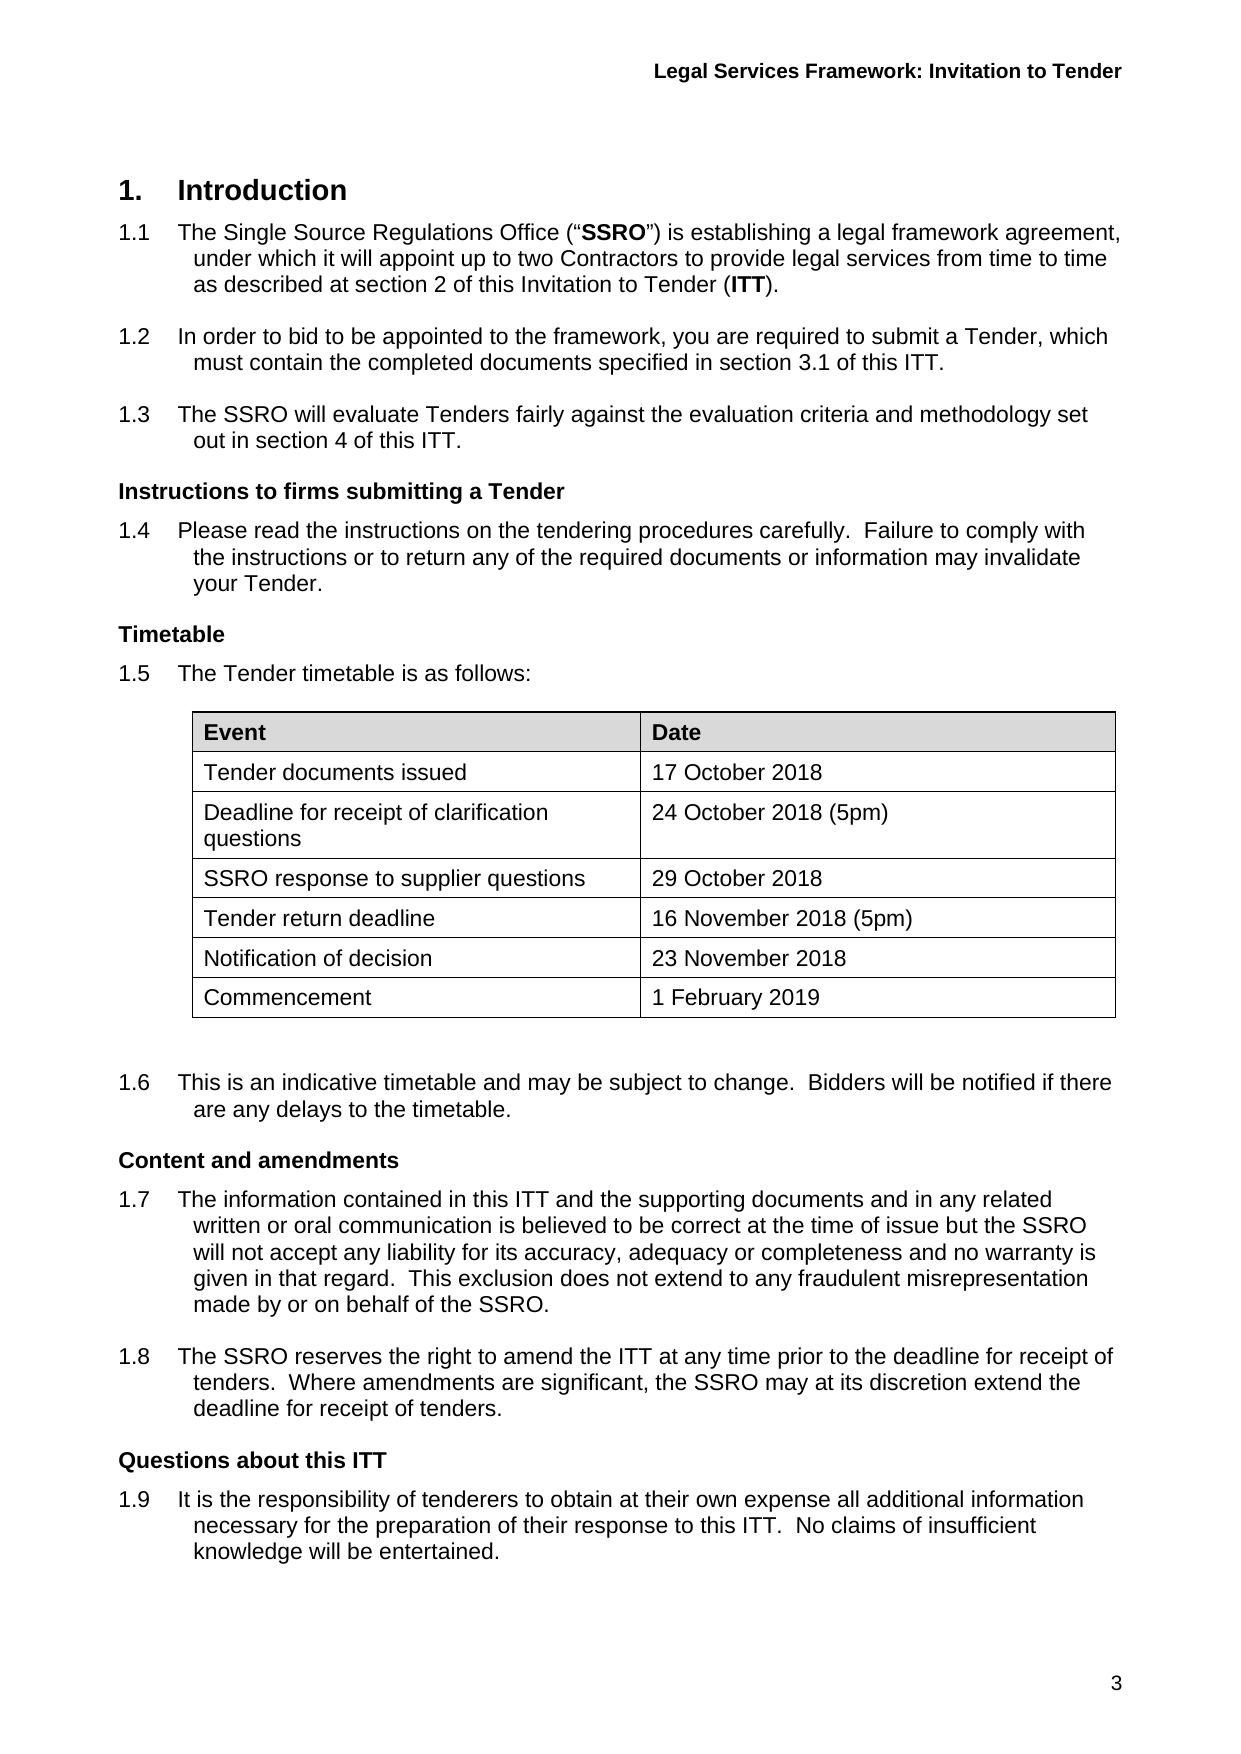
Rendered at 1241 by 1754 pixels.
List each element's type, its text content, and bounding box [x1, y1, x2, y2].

text In order to bid to be appointed to the framework, you are required to submit a Tender, which must contain the completed documents specified in section 3.1 of this ITT. [118, 323, 1122, 376]
table_cell Deadline for receipt of clarification questions [193, 792, 640, 857]
table_cell 24 October 2018 (5pm) [641, 792, 1115, 857]
subtitle Timetable [118, 621, 1122, 647]
table_cell Commencement [193, 978, 640, 1017]
text The information contained in this ITT and the supporting documents and in any related written or oral communication is believed to be correct at the time of issue but the SSRO will not accept any liability for its accuracy, adequacy or completeness and no warranty is given in that regard. This exclusion does not extend to any fraudulent misrepresentation made by or on behalf of the SSRO. [118, 1186, 1122, 1318]
subtitle Content and amendments [118, 1147, 1122, 1173]
text This is an indicative timetable and may be subject to change. Bidders will be notified if there are any delays to the timetable. [118, 1069, 1122, 1122]
text It is the responsibility of tenderers to obtain at their own expense all additional information necessary for the preparation of their response to this ITT. No claims of insufficient knowledge will be entertained. [118, 1486, 1122, 1565]
table_cell 23 November 2018 [641, 938, 1115, 977]
table_cell 17 October 2018 [641, 752, 1115, 791]
table_header Date [641, 713, 1115, 751]
text The Tender timetable is as follows: [118, 660, 1122, 686]
table_cell 16 November 2018 (5pm) [641, 898, 1115, 937]
subtitle Instructions to firms submitting a Tender [118, 478, 1122, 504]
text The SSRO will evaluate Tenders fairly against the evaluation criteria and methodology set out in section 4 of this ITT. [118, 401, 1122, 453]
subtitle Introduction [118, 173, 1122, 206]
text Please read the instructions on the tendering procedures carefully. Failure to comply with the instructions or to return any of the required documents or information may invalidate your Tender. [118, 517, 1122, 596]
table_cell Tender return deadline [193, 898, 640, 937]
table_cell Tender documents issued [193, 752, 640, 791]
text The Single Source Regulations Office (“SSRO”) is establishing a legal framework agreement, under which it will appoint up to two Contractors to provide legal services from time to time as described at section 2 of this Invitation to Tender (ITT). [118, 219, 1122, 298]
table_header Event [193, 713, 640, 751]
table_cell Notification of decision [193, 938, 640, 977]
table_cell SSRO response to supplier questions [193, 859, 640, 897]
text The SSRO reserves the right to amend the ITT at any time prior to the deadline for receipt of tenders. Where amendments are significant, the SSRO may at its discretion extend the deadline for receipt of tenders. [118, 1343, 1122, 1422]
subtitle Questions about this ITT [118, 1447, 1122, 1473]
table_cell 1 February 2019 [641, 978, 1115, 1017]
table_cell 29 October 2018 [641, 859, 1115, 897]
